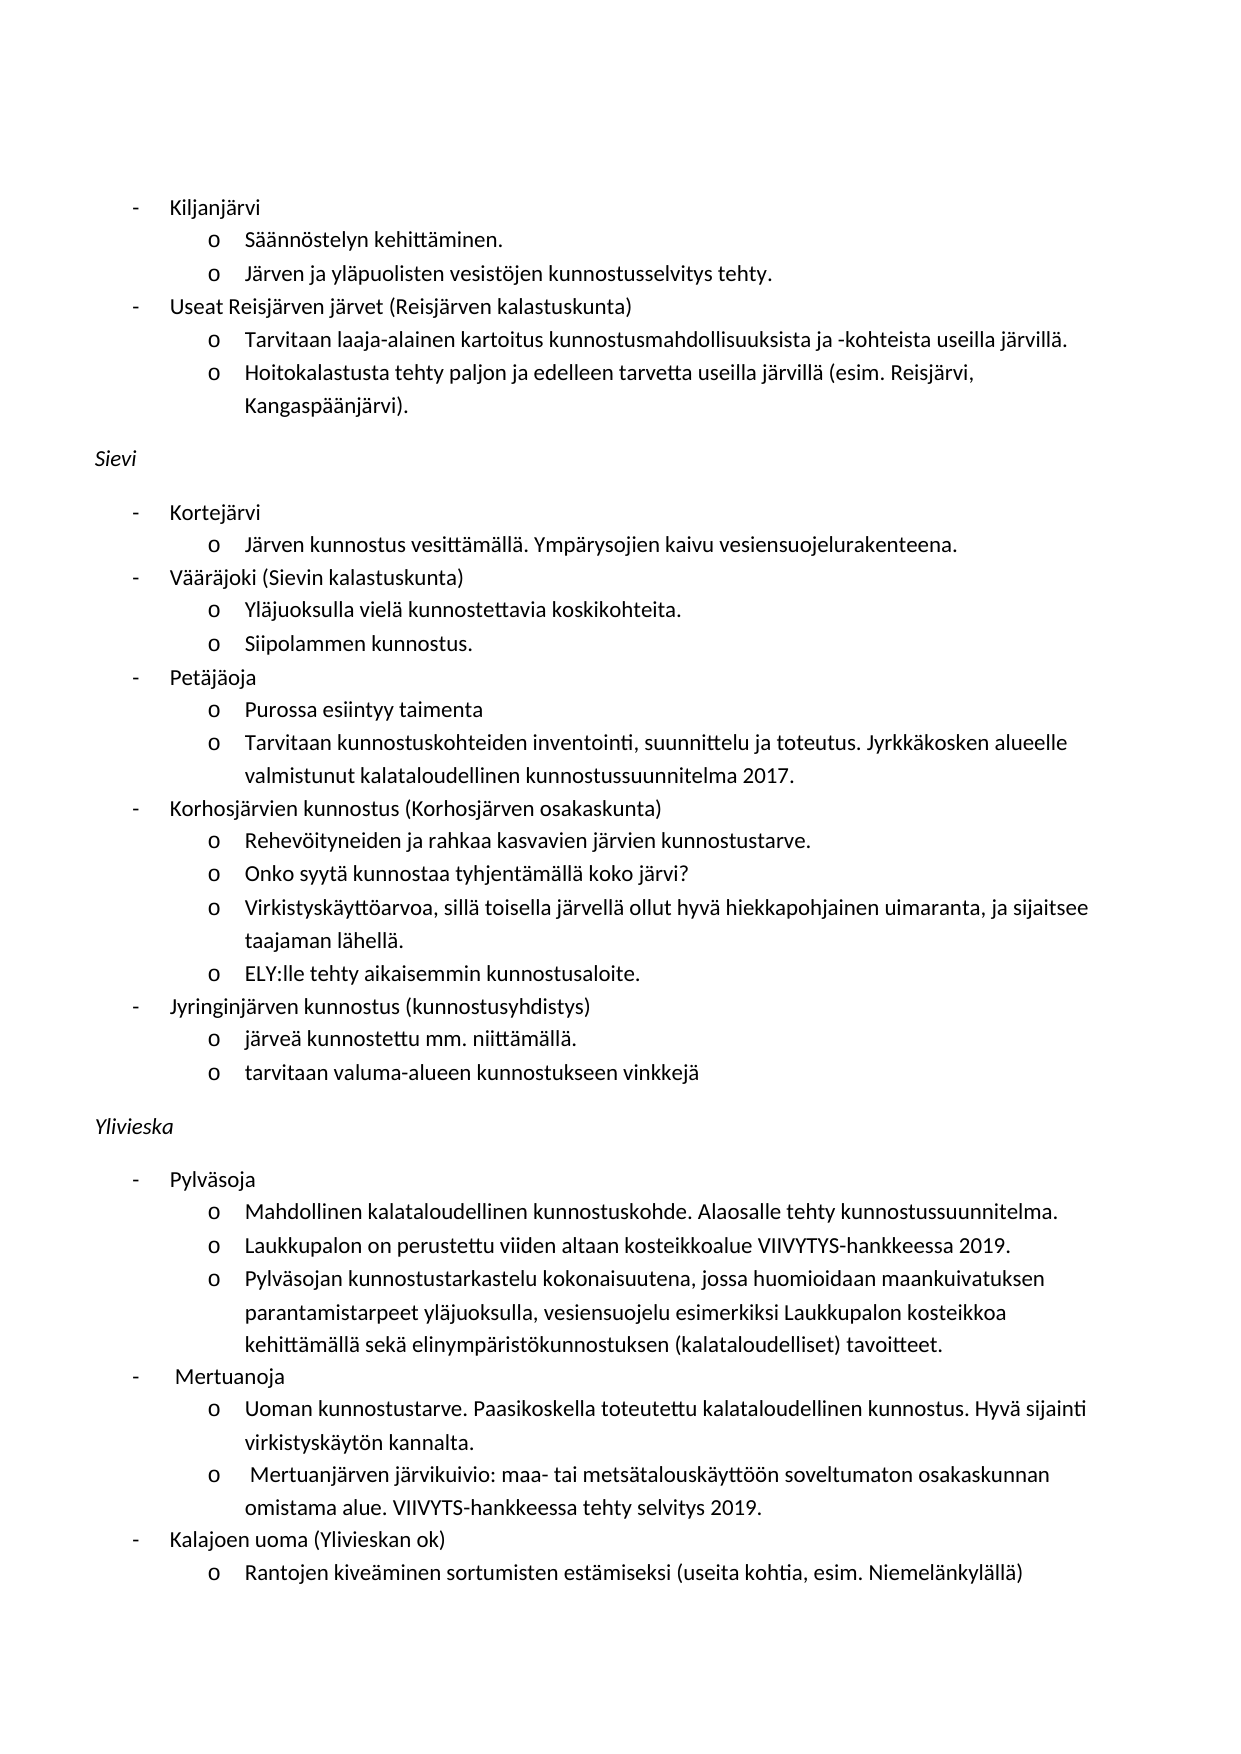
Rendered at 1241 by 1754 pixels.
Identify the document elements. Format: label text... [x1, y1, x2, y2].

list Pylväsoja [132, 1165, 1120, 1193]
list Rantojen kiveäminen sortumisten estämiseksi (useita kohtia, esim. Niemelänkylällä) [207, 1558, 1120, 1587]
list ELY:lle tehty aikaisemmin kunnostusaloite. [207, 959, 1120, 988]
list Järven ja yläpuolisten vesistöjen kunnostusselvitys tehty. [207, 259, 1120, 288]
list Laukkupalon on perustettu viiden altaan kosteikkoalue VIIVYTYS-hankkeessa 2019. [207, 1231, 1120, 1260]
list Jyringinjärven kunnostus (kunnostusyhdistys) [132, 992, 1120, 1020]
list Rehevöityneiden ja rahkaa kasvavien järvien kunnostustarve. [207, 826, 1120, 855]
list Useat Reisjärven järvet (Reisjärven kalastuskunta) [132, 292, 1120, 321]
list Pylväsojan kunnostustarkastelu kokonaisuutena, jossa huomioidaan maankuivatuksen parantamistarpeet yläjuoksulla, vesiensuojelu esimerkiksi Laukkupalon kosteikkoa kehittämällä sekä elinympäristökunnostuksen (kalataloudelliset) tavoitteet. [207, 1264, 1120, 1358]
list Tarvitaan laaja-alainen kartoitus kunnostusmahdollisuuksista ja -kohteista useilla järvillä. [207, 325, 1120, 354]
list järveä kunnostettu mm. niittämällä. [207, 1024, 1120, 1053]
list Hoitokalastusta tehty paljon ja edelleen tarvetta useilla järvillä (esim. Reisjärvi, Kangaspäänjärvi). [207, 358, 1120, 419]
list Kiljanjärvi [132, 193, 1120, 221]
list Vääräjoki (Sievin kalastuskunta) [132, 563, 1120, 591]
list Purossa esiintyy taimenta [207, 695, 1120, 724]
list Onko syytä kunnostaa tyhjentämällä koko järvi? [207, 859, 1120, 889]
list Yläjuoksulla vielä kunnostettavia koskikohteita. [207, 596, 1120, 625]
list Virkistyskäyttöarvoa, sillä toisella järvellä ollut hyvä hiekkapohjainen uimaranta, ja sijaitsee taajaman lähellä. [207, 893, 1120, 954]
list Petäjäoja [132, 663, 1120, 691]
list Tarvitaan kunnostuskohteiden inventointi, suunnittelu ja toteutus. Jyrkkäkosken alueelle valmistunut kalataloudellinen kunnostussuunnitelma 2017. [207, 728, 1120, 790]
list Säännöstelyn kehittäminen. [207, 225, 1120, 254]
text Ylivieska [94, 1112, 1120, 1140]
list Mahdollinen kalataloudellinen kunnostuskohde. Alaosalle tehty kunnostussuunnitelma. [207, 1197, 1120, 1227]
text Sievi [94, 444, 1120, 473]
list Korhosjärvien kunnostus (Korhosjärven osakaskunta) [132, 794, 1120, 822]
list Kalajoen uoma (Ylivieskan ok) [132, 1526, 1120, 1553]
list Uoman kunnostustarve. Paasikoskella toteutettu kalataloudellinen kunnostus. Hyvä sijainti virkistyskäytön kannalta. [207, 1394, 1120, 1456]
list Mertuanoja [132, 1362, 1120, 1390]
list Järven kunnostus vesittämällä. Ympärysojien kaivu vesiensuojelurakenteena. [207, 530, 1120, 559]
list tarvitaan valuma-alueen kunnostukseen vinkkejä [207, 1058, 1120, 1087]
list Mertuanjärven järvikuivio: maa- tai metsätalouskäyttöön soveltumaton osakaskunnan omistama alue. VIIVYTS-hankkeessa tehty selvitys 2019. [207, 1460, 1120, 1521]
list Kortejärvi [132, 498, 1120, 526]
list Siipolammen kunnostus. [207, 629, 1120, 658]
